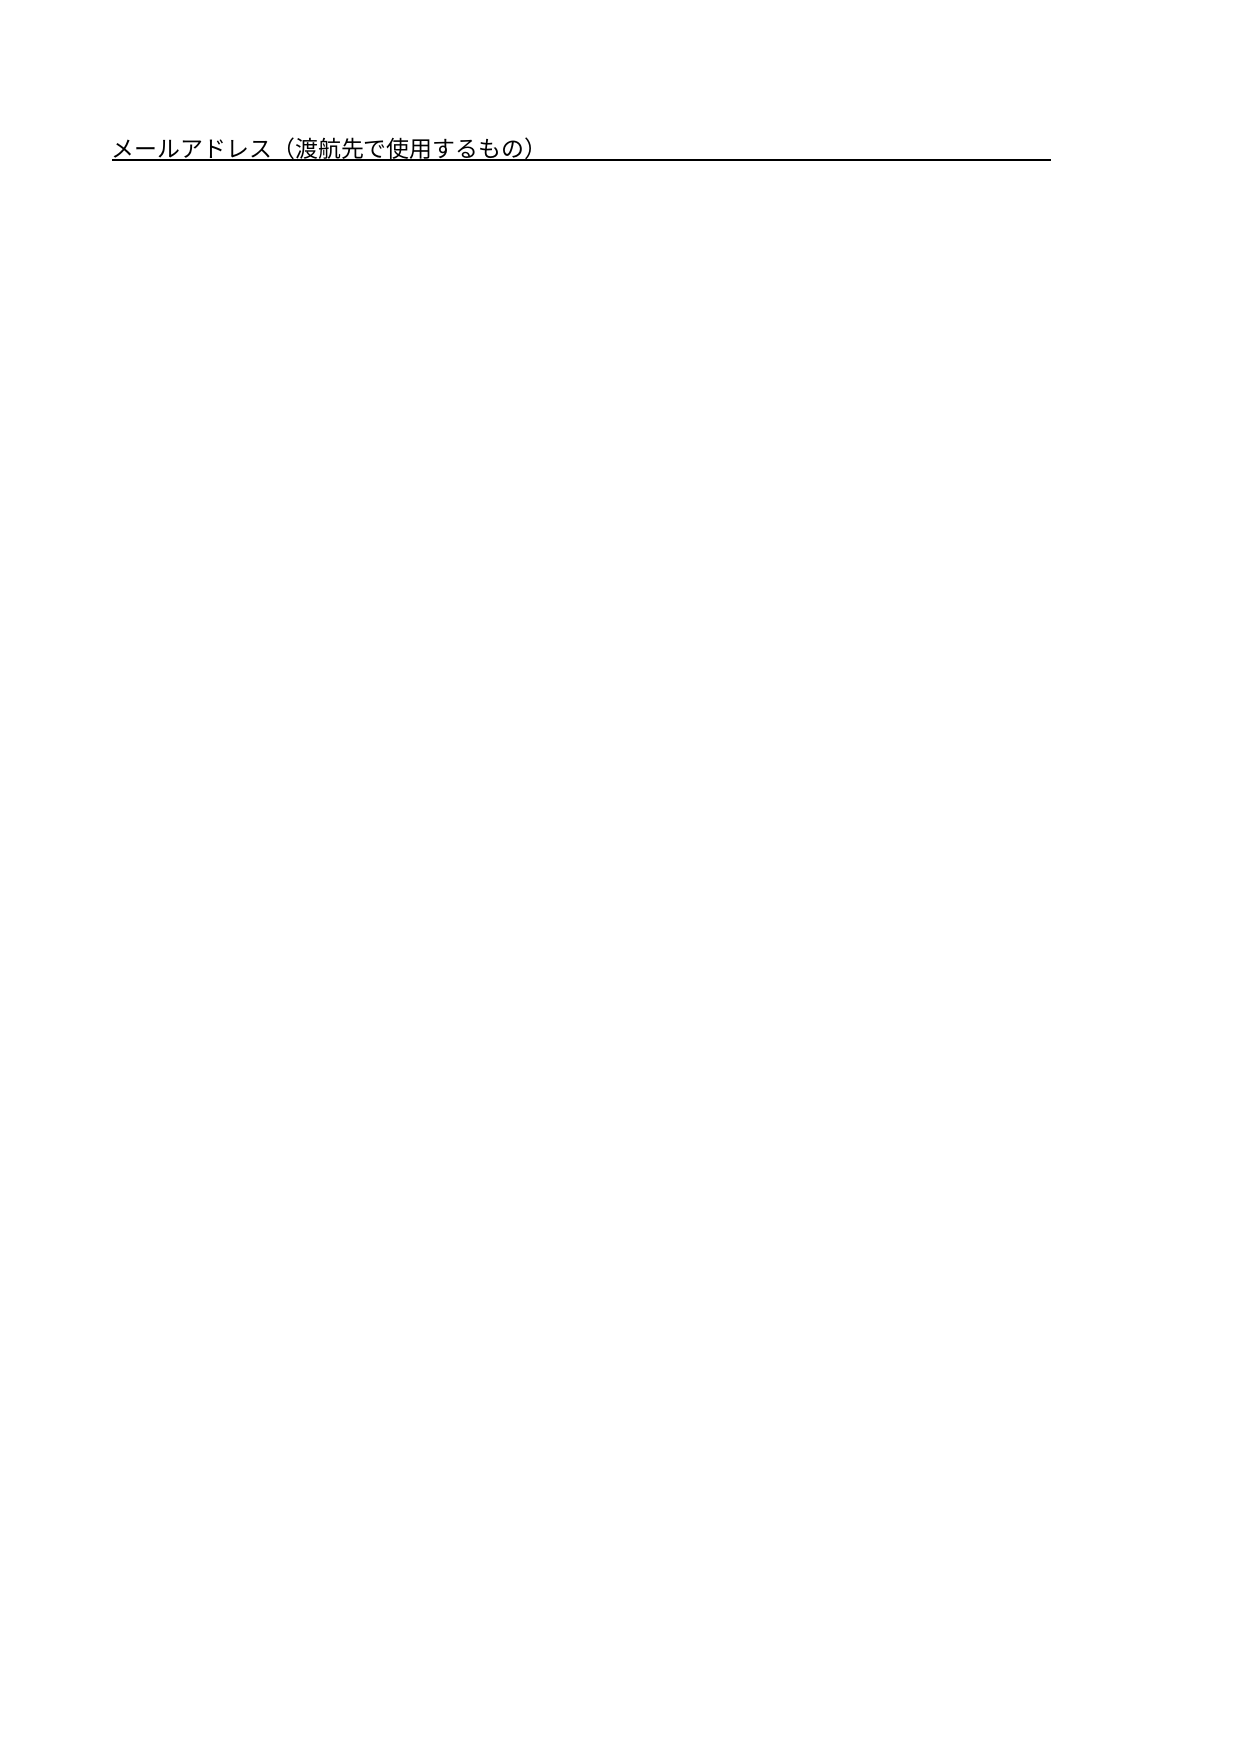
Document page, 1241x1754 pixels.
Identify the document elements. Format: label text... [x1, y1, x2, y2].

text メールアドレス（渡航先で使用するもの） [89, 129, 1152, 166]
